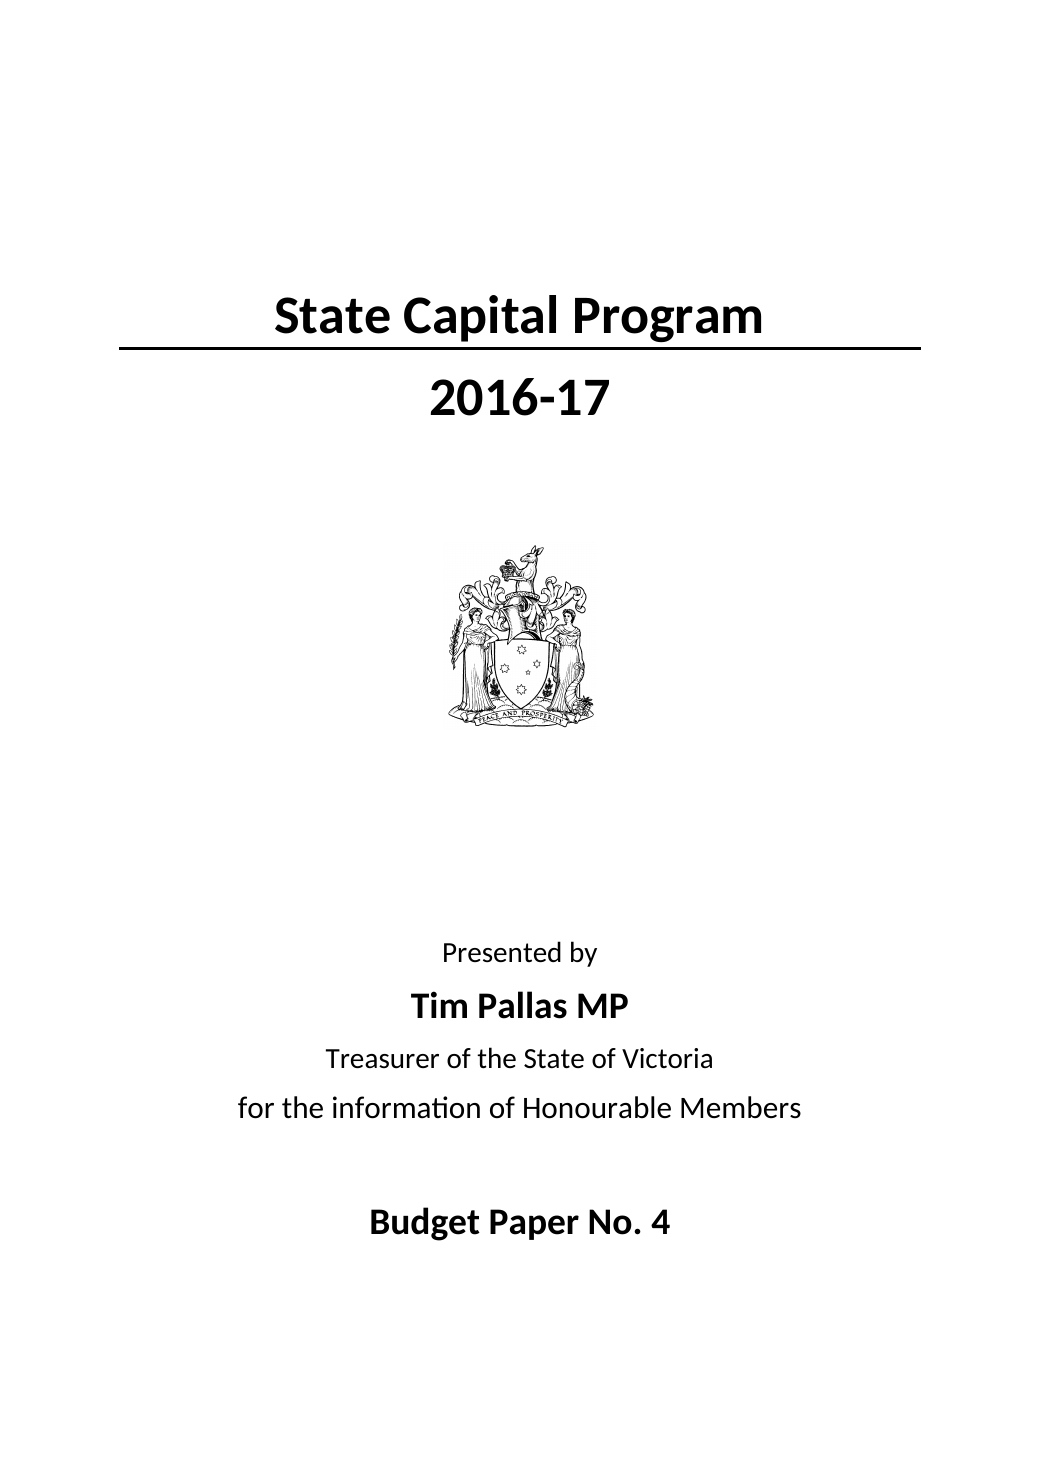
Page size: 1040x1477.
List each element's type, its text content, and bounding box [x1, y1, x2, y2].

text Treasurer of the State of Victoria [118, 1041, 921, 1076]
text Presented by [118, 934, 921, 970]
text 2016-17 [118, 363, 921, 429]
text Budget Paper No. 4 [118, 1198, 921, 1243]
text State Capital Program [118, 281, 921, 350]
text for the information of Honourable Members [118, 1089, 921, 1127]
text Tim Pallas MP [118, 982, 921, 1028]
